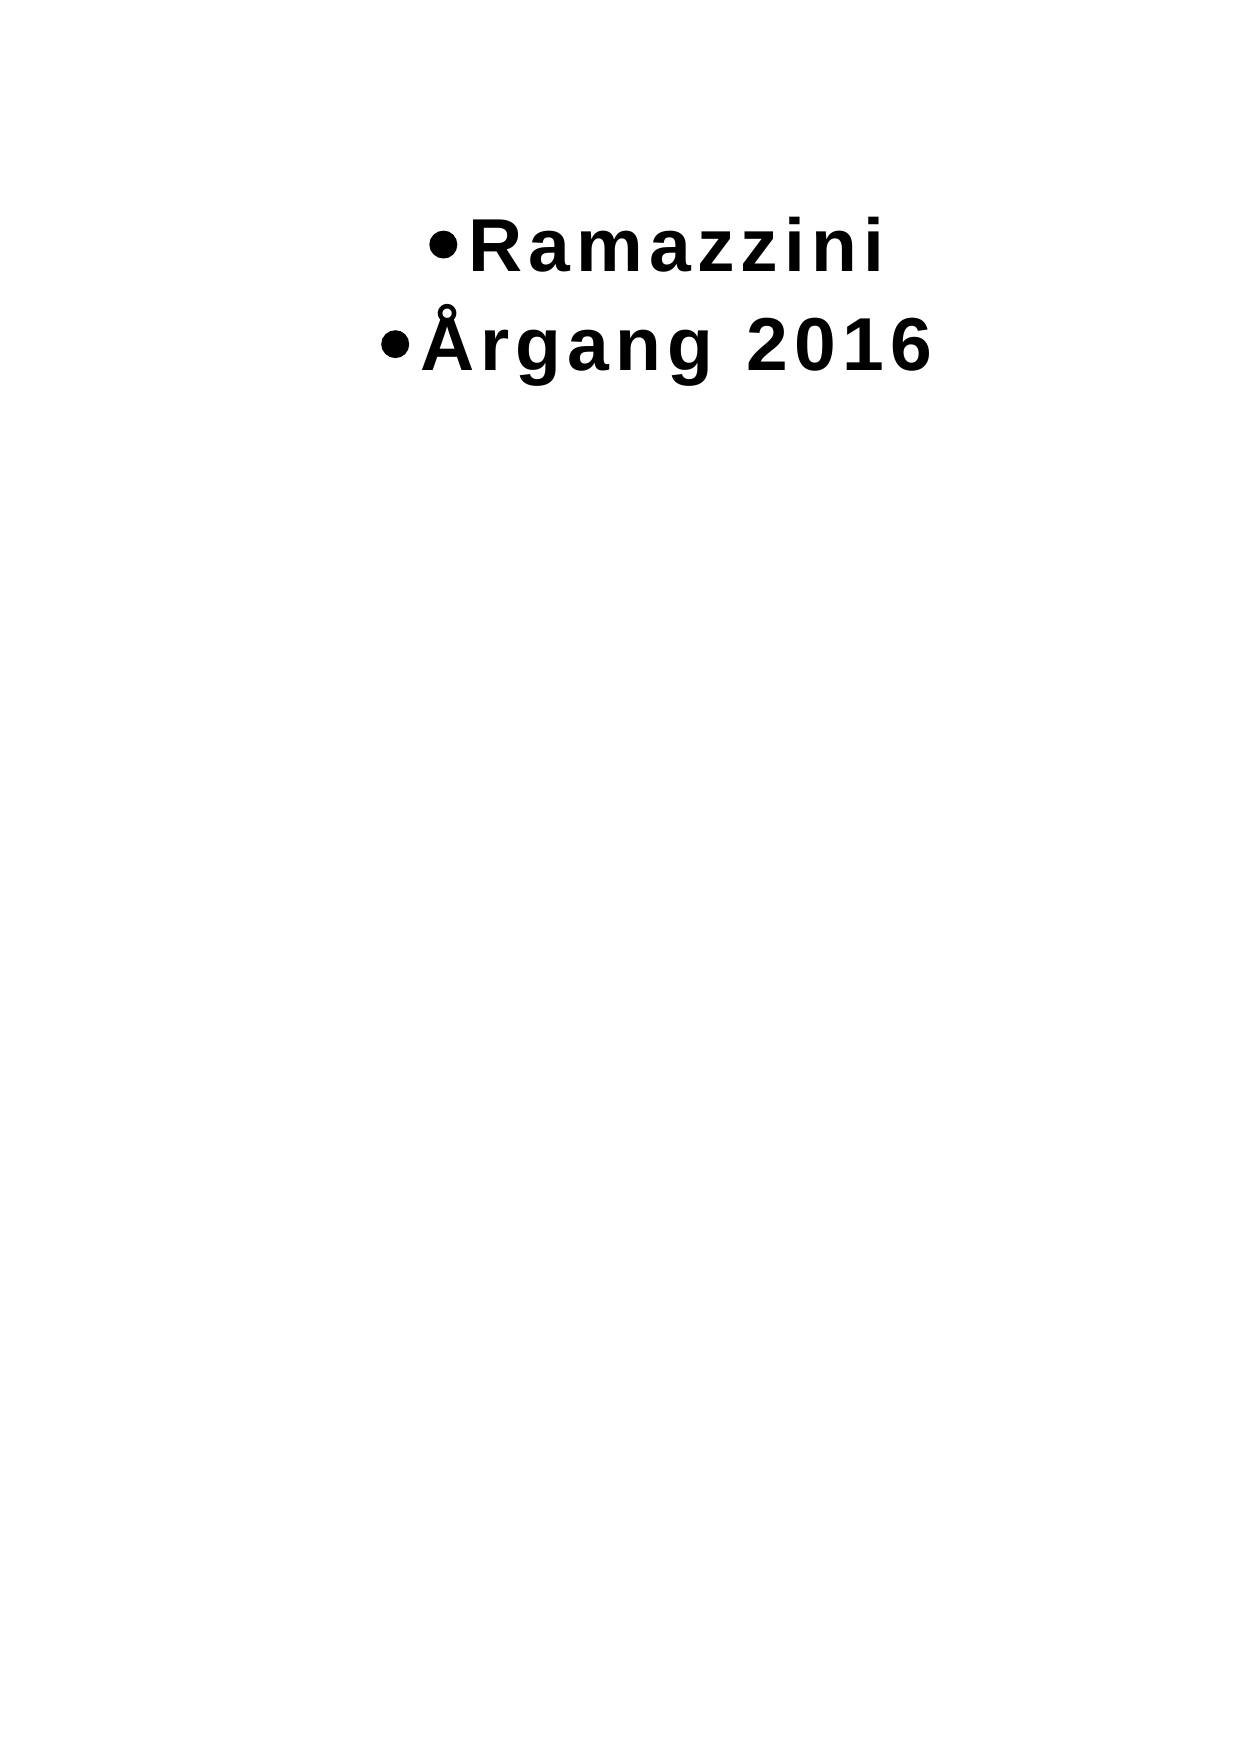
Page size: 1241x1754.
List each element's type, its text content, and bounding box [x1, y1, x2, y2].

list Årgang 2016 [223, 300, 1093, 387]
list Ramazzini [223, 201, 1093, 287]
